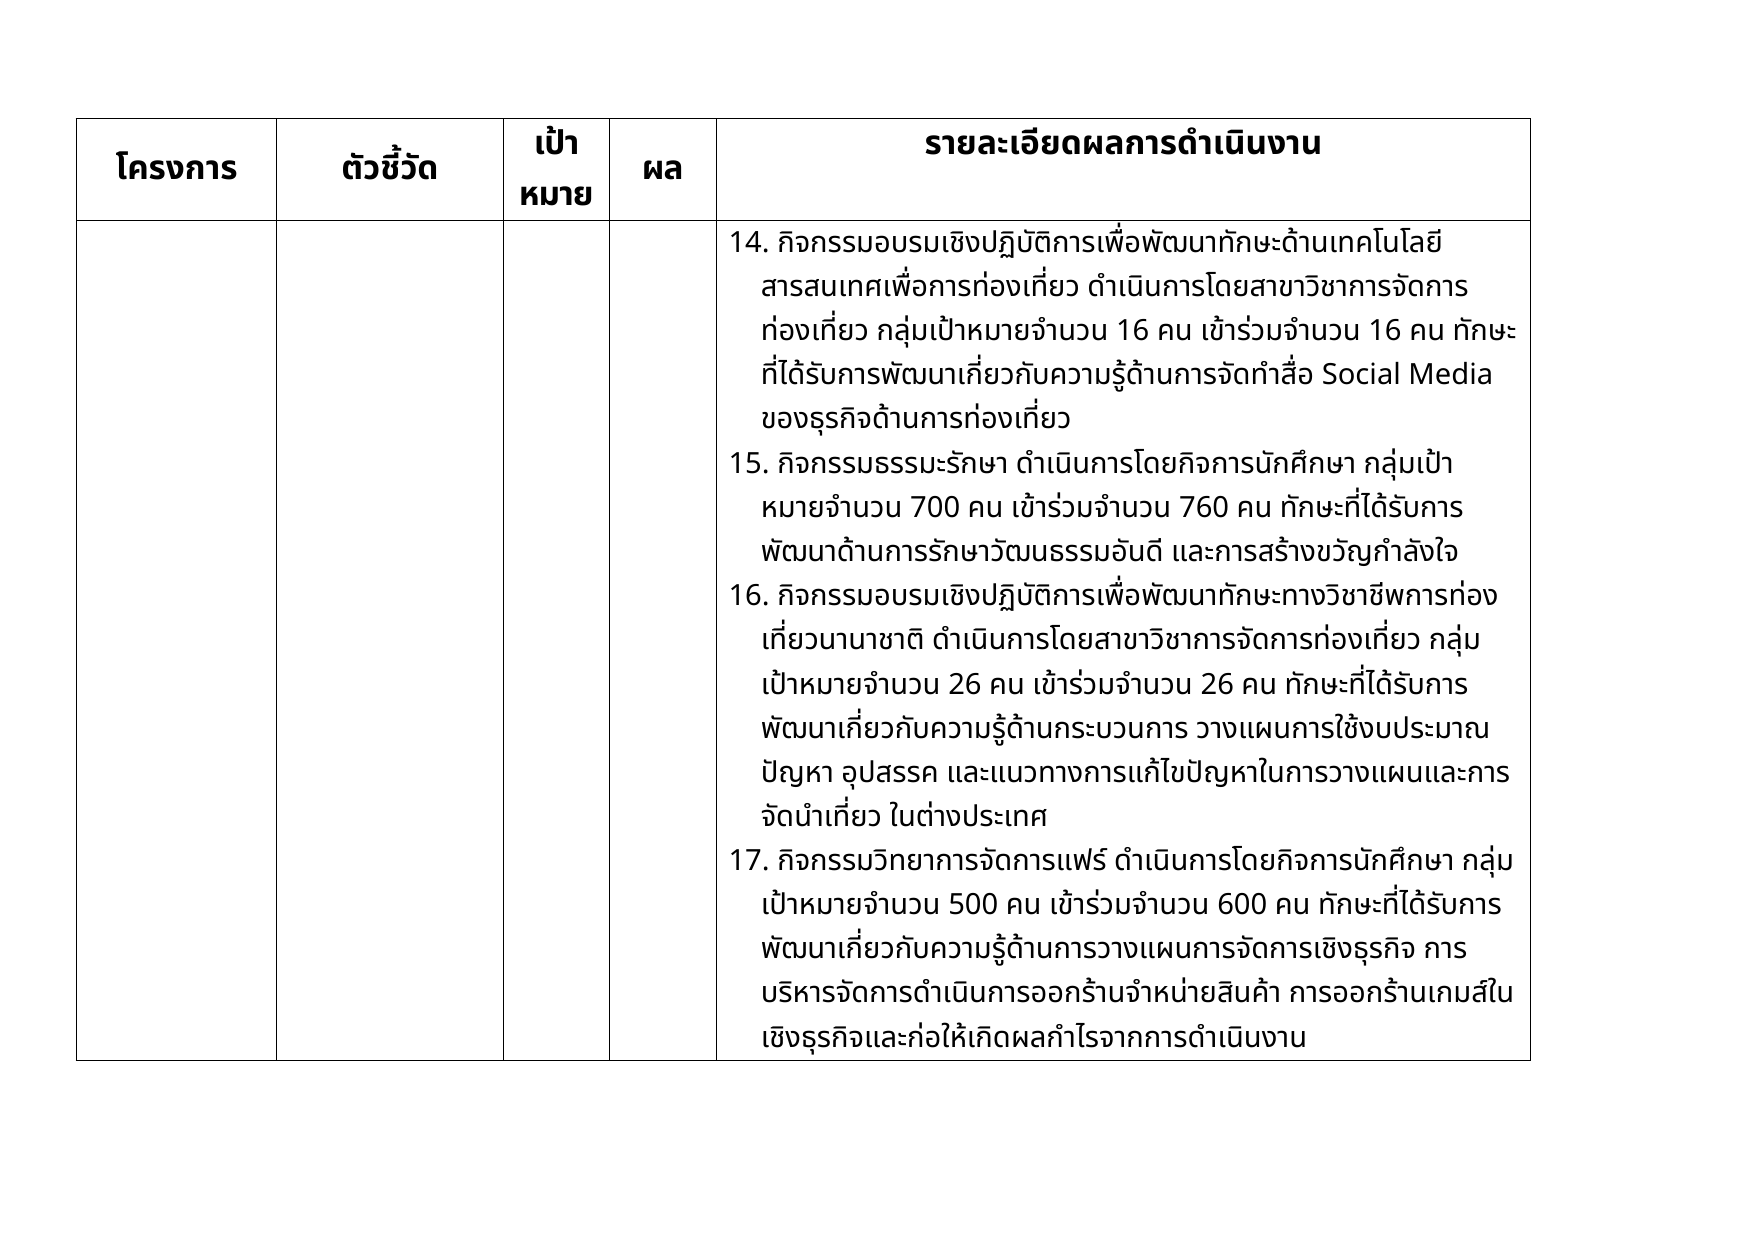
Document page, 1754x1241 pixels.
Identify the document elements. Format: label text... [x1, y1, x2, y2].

table_header ตัวชี้วัด [277, 119, 503, 220]
table_header โครงการ [77, 119, 276, 220]
table_cell [277, 221, 503, 1060]
table_header ผล [610, 119, 716, 220]
table_cell [504, 221, 609, 1060]
table_header รายละเอียดผลการดำเนินงาน [717, 119, 1530, 220]
table_cell [610, 221, 716, 1060]
table_cell [77, 221, 276, 1060]
table_header เป้าหมาย [504, 119, 609, 220]
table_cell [717, 221, 1530, 1060]
